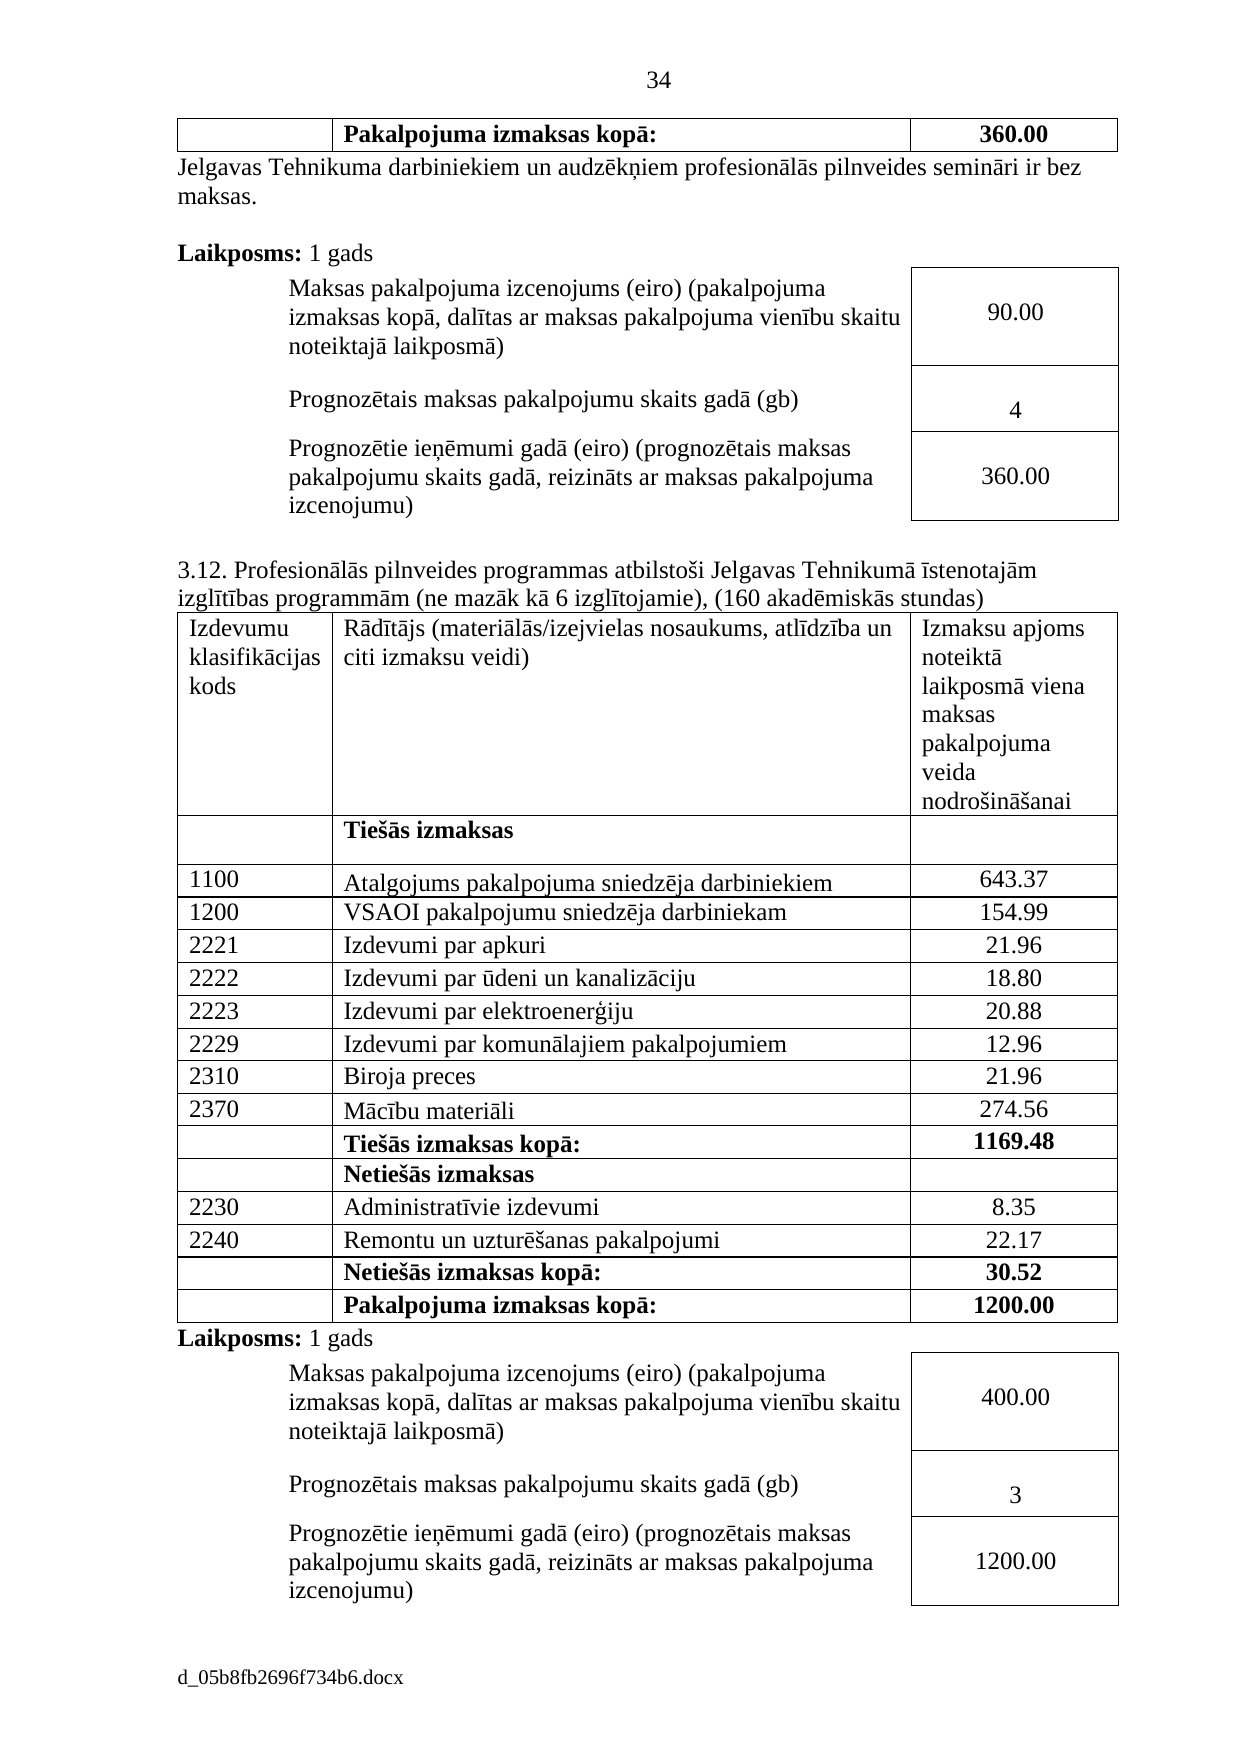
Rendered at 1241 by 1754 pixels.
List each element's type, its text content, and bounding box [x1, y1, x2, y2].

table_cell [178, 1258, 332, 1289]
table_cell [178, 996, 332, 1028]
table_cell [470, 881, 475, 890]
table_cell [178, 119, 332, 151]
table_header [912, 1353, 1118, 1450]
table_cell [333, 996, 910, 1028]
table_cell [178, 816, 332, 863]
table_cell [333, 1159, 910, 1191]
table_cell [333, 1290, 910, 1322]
text Laikposms: 1 gads [177, 1323, 1122, 1352]
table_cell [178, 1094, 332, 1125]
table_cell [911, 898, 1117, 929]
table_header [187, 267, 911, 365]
text Jelgavas Tehnikuma darbiniekiem un audzēkņiem profesionālās pilnveides semināri ir bez maksas. [177, 152, 1122, 209]
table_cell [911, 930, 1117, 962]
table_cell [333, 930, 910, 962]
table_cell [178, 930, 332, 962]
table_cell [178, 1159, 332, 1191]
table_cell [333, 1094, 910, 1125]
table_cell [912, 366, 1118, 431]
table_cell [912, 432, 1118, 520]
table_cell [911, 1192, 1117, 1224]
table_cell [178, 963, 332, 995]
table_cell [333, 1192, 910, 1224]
text Laikposms: 1 gads [177, 238, 1122, 267]
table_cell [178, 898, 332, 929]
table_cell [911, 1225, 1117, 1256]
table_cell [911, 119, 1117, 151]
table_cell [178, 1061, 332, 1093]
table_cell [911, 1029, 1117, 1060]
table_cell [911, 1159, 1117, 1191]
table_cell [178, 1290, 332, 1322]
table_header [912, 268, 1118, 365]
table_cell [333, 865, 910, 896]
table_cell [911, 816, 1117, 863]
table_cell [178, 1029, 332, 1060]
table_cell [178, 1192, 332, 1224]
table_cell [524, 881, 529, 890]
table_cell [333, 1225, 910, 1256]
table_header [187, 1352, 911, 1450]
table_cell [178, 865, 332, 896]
text 3.12. Profesionālās pilnveides programmas atbilstoši Jelgavas Tehnikumā īstenotajām izglītības programmām (ne mazāk kā 6 izglītojamie), (160 akadēmiskās stundas) [177, 555, 1122, 612]
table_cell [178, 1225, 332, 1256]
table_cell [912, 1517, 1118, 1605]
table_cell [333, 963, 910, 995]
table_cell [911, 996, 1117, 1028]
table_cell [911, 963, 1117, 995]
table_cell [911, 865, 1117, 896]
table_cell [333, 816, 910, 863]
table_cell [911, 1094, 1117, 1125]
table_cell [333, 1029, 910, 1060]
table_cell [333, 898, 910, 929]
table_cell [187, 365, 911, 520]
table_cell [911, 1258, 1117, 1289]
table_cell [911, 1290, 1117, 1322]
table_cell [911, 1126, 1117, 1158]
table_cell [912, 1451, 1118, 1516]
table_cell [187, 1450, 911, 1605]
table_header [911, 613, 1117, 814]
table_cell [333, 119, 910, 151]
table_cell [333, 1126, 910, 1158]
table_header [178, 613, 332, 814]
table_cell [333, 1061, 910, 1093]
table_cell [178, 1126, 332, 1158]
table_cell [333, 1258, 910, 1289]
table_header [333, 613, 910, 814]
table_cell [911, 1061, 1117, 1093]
